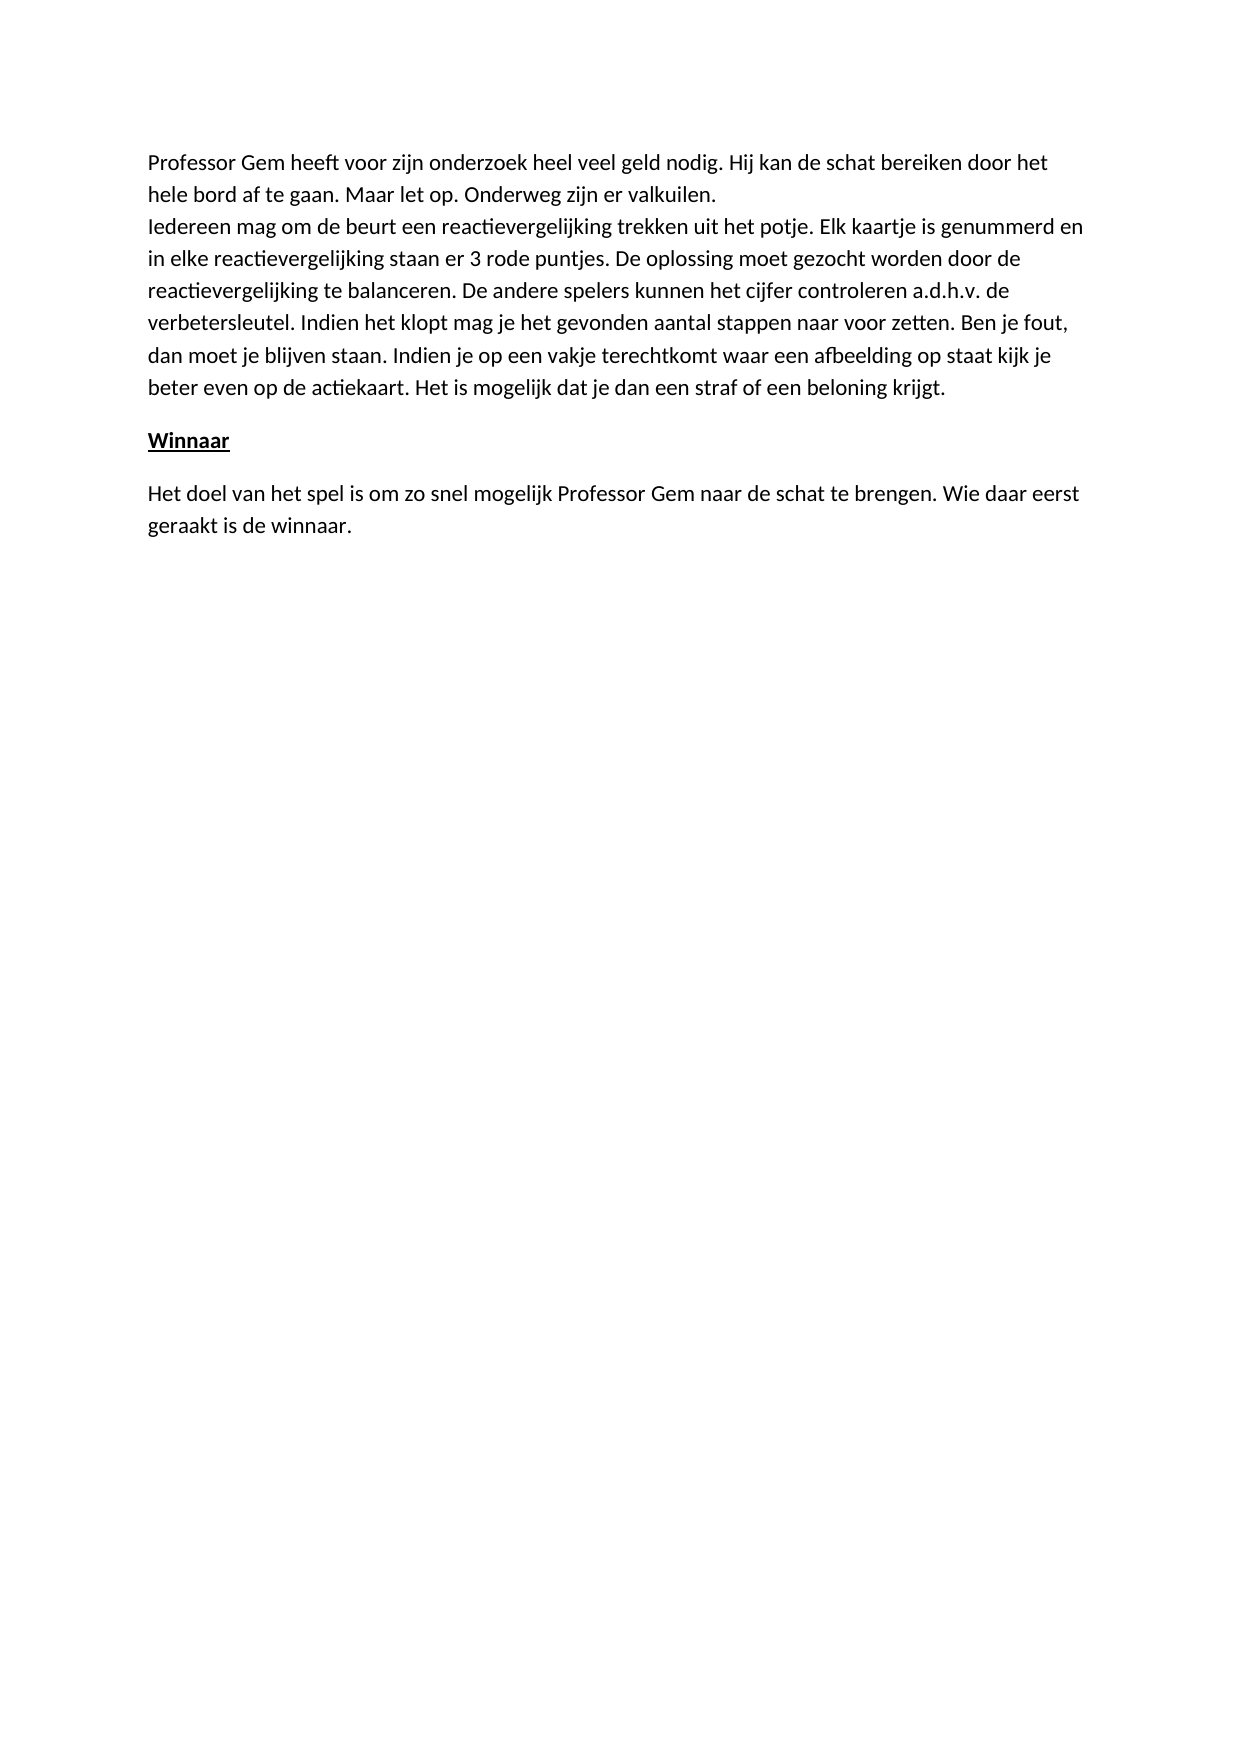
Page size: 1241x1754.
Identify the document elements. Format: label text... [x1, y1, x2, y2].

text Winnaar [148, 426, 1093, 454]
text Het doel van het spel is om zo snel mogelijk Professor Gem naar de schat te brengen. Wie daar eerst geraakt is de winnaar. [148, 479, 1093, 539]
text Professor Gem heeft voor zijn onderzoek heel veel geld nodig. Hij kan de schat bereiken door het hele bord af te gaan. Maar let op. Onderweg zijn er valkuilen. Iedereen mag om de beurt een reactievergelijking trekken uit het potje. Elk kaartje is genummerd en in elke reactievergelijking staan er 3 rode puntjes. De oplossing moet gezocht worden door de reactievergelijking te balanceren. De andere spelers kunnen het cijfer controleren a.d.h.v. de verbetersleutel. Indien het klopt mag je het gevonden aantal stappen naar voor zetten. Ben je fout, dan moet je blijven staan. Indien je op een vakje terechtkomt waar een afbeelding op staat kijk je beter even op de actiekaart. Het is mogelijk dat je dan een straf of een beloning krijgt. [148, 148, 1093, 401]
